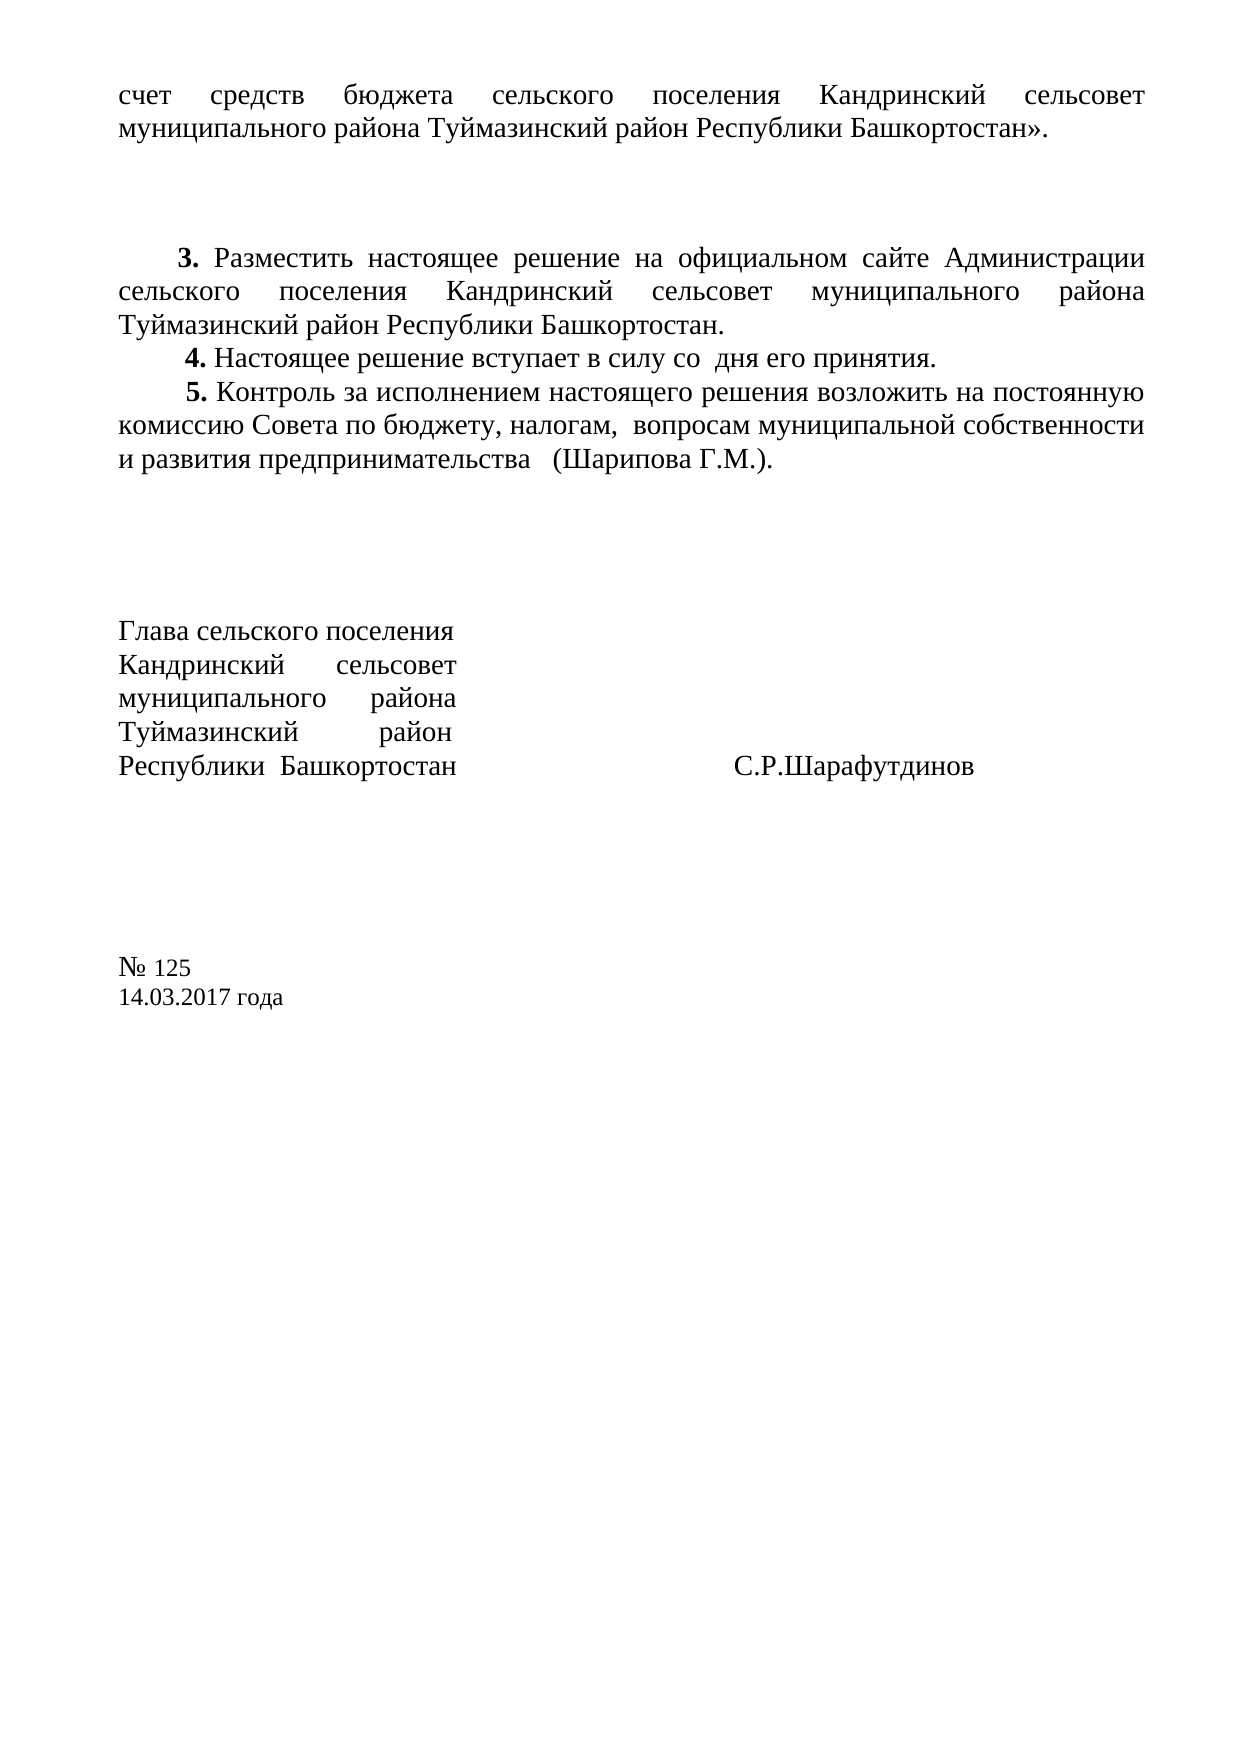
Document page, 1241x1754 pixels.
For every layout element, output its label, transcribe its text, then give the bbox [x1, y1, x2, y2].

text Республики Башкортостан С.Р.Шарафутдинов [118, 748, 1146, 781]
title 3. Разместить настоящее решение на официальном сайте Администрации сельского поселения Кандринский сельсовет муниципального района Туймазинский район Республики Башкортостан. [118, 240, 1146, 340]
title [118, 77, 1146, 144]
text Глава сельского поселения [118, 613, 1146, 647]
text № 125 [118, 949, 1146, 982]
title 5. Контроль за исполнением настоящего решения возложить на постоянную комиссию Совета по бюджету, налогам, вопросам муниципальной собственности и развития предпринимательства (Шарипова Г.М.). [118, 374, 1146, 474]
text 14.03.2017 года [118, 982, 1146, 1011]
text муниципального района [118, 681, 1146, 714]
text Туймазинский район [118, 714, 1146, 748]
title 4. Настоящее решение вступает в силу со дня его принятия. [118, 340, 1146, 374]
